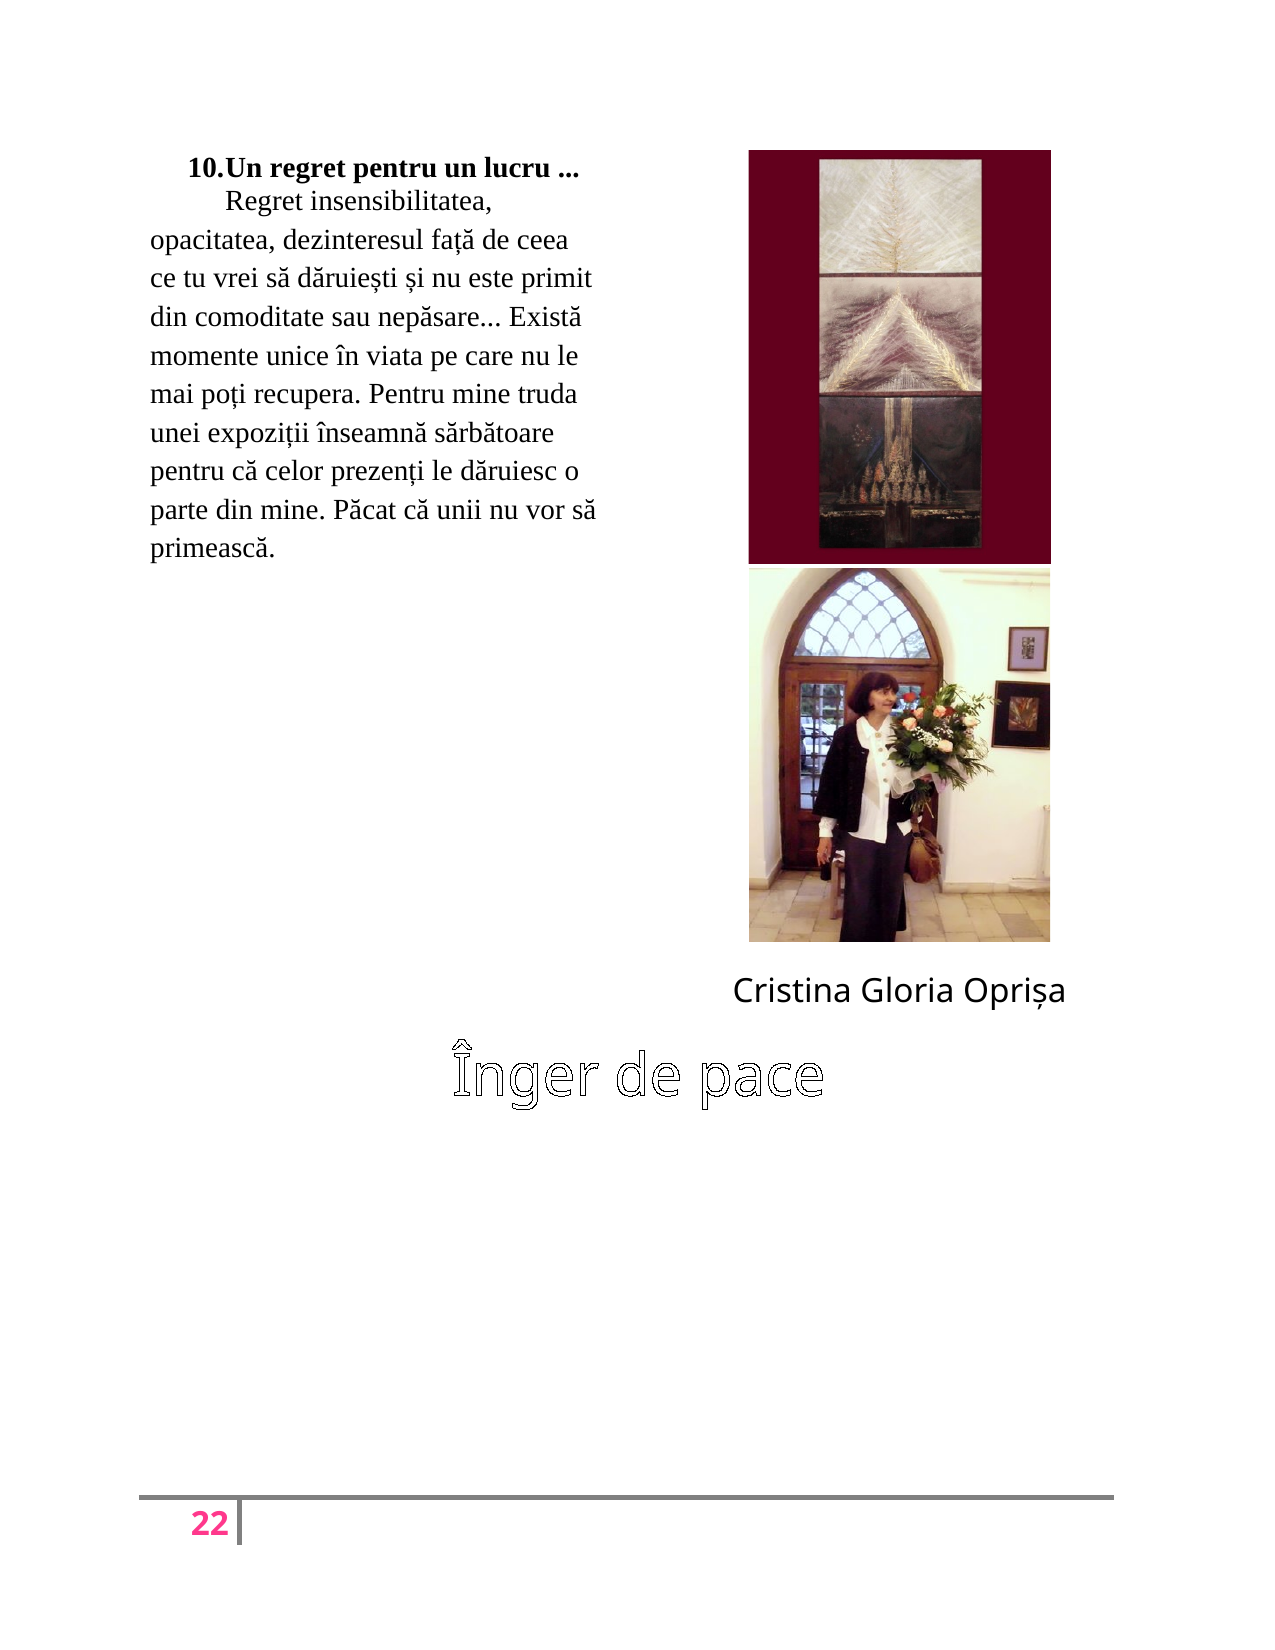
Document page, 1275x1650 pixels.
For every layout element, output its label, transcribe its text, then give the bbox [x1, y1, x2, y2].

picture [749, 568, 1051, 942]
text Cristina Gloria Oprișa [674, 967, 1125, 1012]
picture [748, 150, 1051, 564]
list Un regret pentru un lucru ... [187, 150, 601, 183]
text Regret insensibilitatea, opacitatea, dezinteresul față de ceea ce tu vrei să dăruiești și nu este primit din comoditate sau nepăsare... Există momente unice în viata pe care nu le mai poți recupera. Pentru mine truda unei expoziții înseamnă sărbătoare pentru că celor prezenți le dăruiesc o parte din mine. Păcat că unii nu vor să primească. [150, 183, 601, 564]
